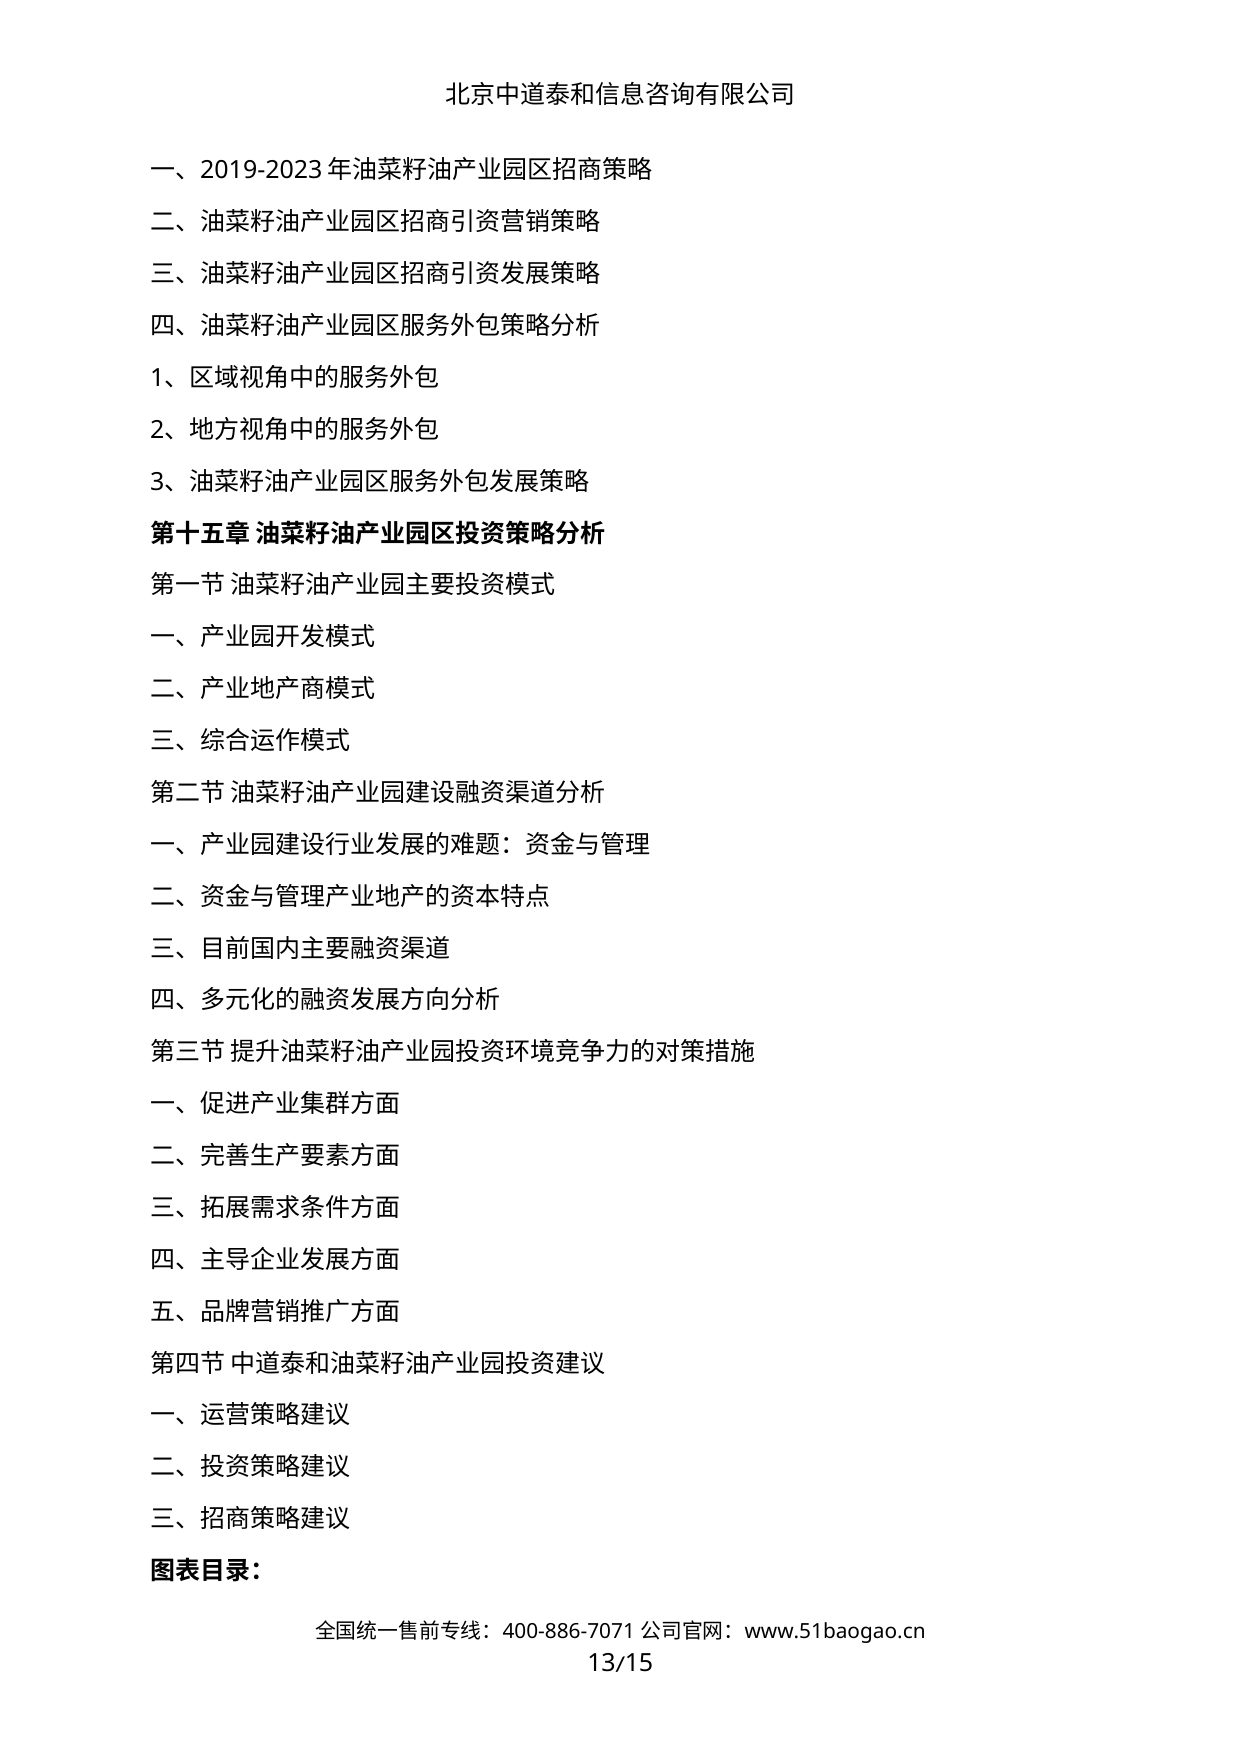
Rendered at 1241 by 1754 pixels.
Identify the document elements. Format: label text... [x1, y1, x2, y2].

text 1、区域视角中的服务外包 [150, 357, 1090, 394]
text 图表目录： [150, 1551, 1090, 1587]
text 二、产业地产商模式 [150, 669, 1090, 705]
text 一、2019-2023年油菜籽油产业园区招商策略 [150, 150, 1090, 186]
text 3、油菜籽油产业园区服务外包发展策略 [150, 461, 1090, 497]
text 二、油菜籽油产业园区招商引资营销策略 [150, 202, 1090, 238]
text 三、招商策略建议 [150, 1499, 1090, 1535]
text 一、产业园开发模式 [150, 617, 1090, 653]
text 三、拓展需求条件方面 [150, 1187, 1090, 1224]
text 第三节 提升油菜籽油产业园投资环境竞争力的对策措施 [150, 1032, 1090, 1068]
text 第十五章 油菜籽油产业园区投资策略分析 [150, 513, 1090, 549]
text 四、多元化的融资发展方向分析 [150, 980, 1090, 1016]
text 一、促进产业集群方面 [150, 1084, 1090, 1120]
text 2、地方视角中的服务外包 [150, 409, 1090, 446]
text 四、主导企业发展方面 [150, 1239, 1090, 1276]
text 一、产业园建设行业发展的难题：资金与管理 [150, 824, 1090, 861]
text 二、投资策略建议 [150, 1447, 1090, 1483]
text 四、油菜籽油产业园区服务外包策略分析 [150, 306, 1090, 342]
text 五、品牌营销推广方面 [150, 1291, 1090, 1327]
text 三、目前国内主要融资渠道 [150, 928, 1090, 964]
text 三、综合运作模式 [150, 721, 1090, 757]
text 二、完善生产要素方面 [150, 1136, 1090, 1172]
text 三、油菜籽油产业园区招商引资发展策略 [150, 254, 1090, 290]
text 第一节 油菜籽油产业园主要投资模式 [150, 565, 1090, 601]
text 第四节 中道泰和油菜籽油产业园投资建议 [150, 1343, 1090, 1379]
text 二、资金与管理产业地产的资本特点 [150, 876, 1090, 912]
text 一、运营策略建议 [150, 1395, 1090, 1431]
text 第二节 油菜籽油产业园建设融资渠道分析 [150, 772, 1090, 809]
